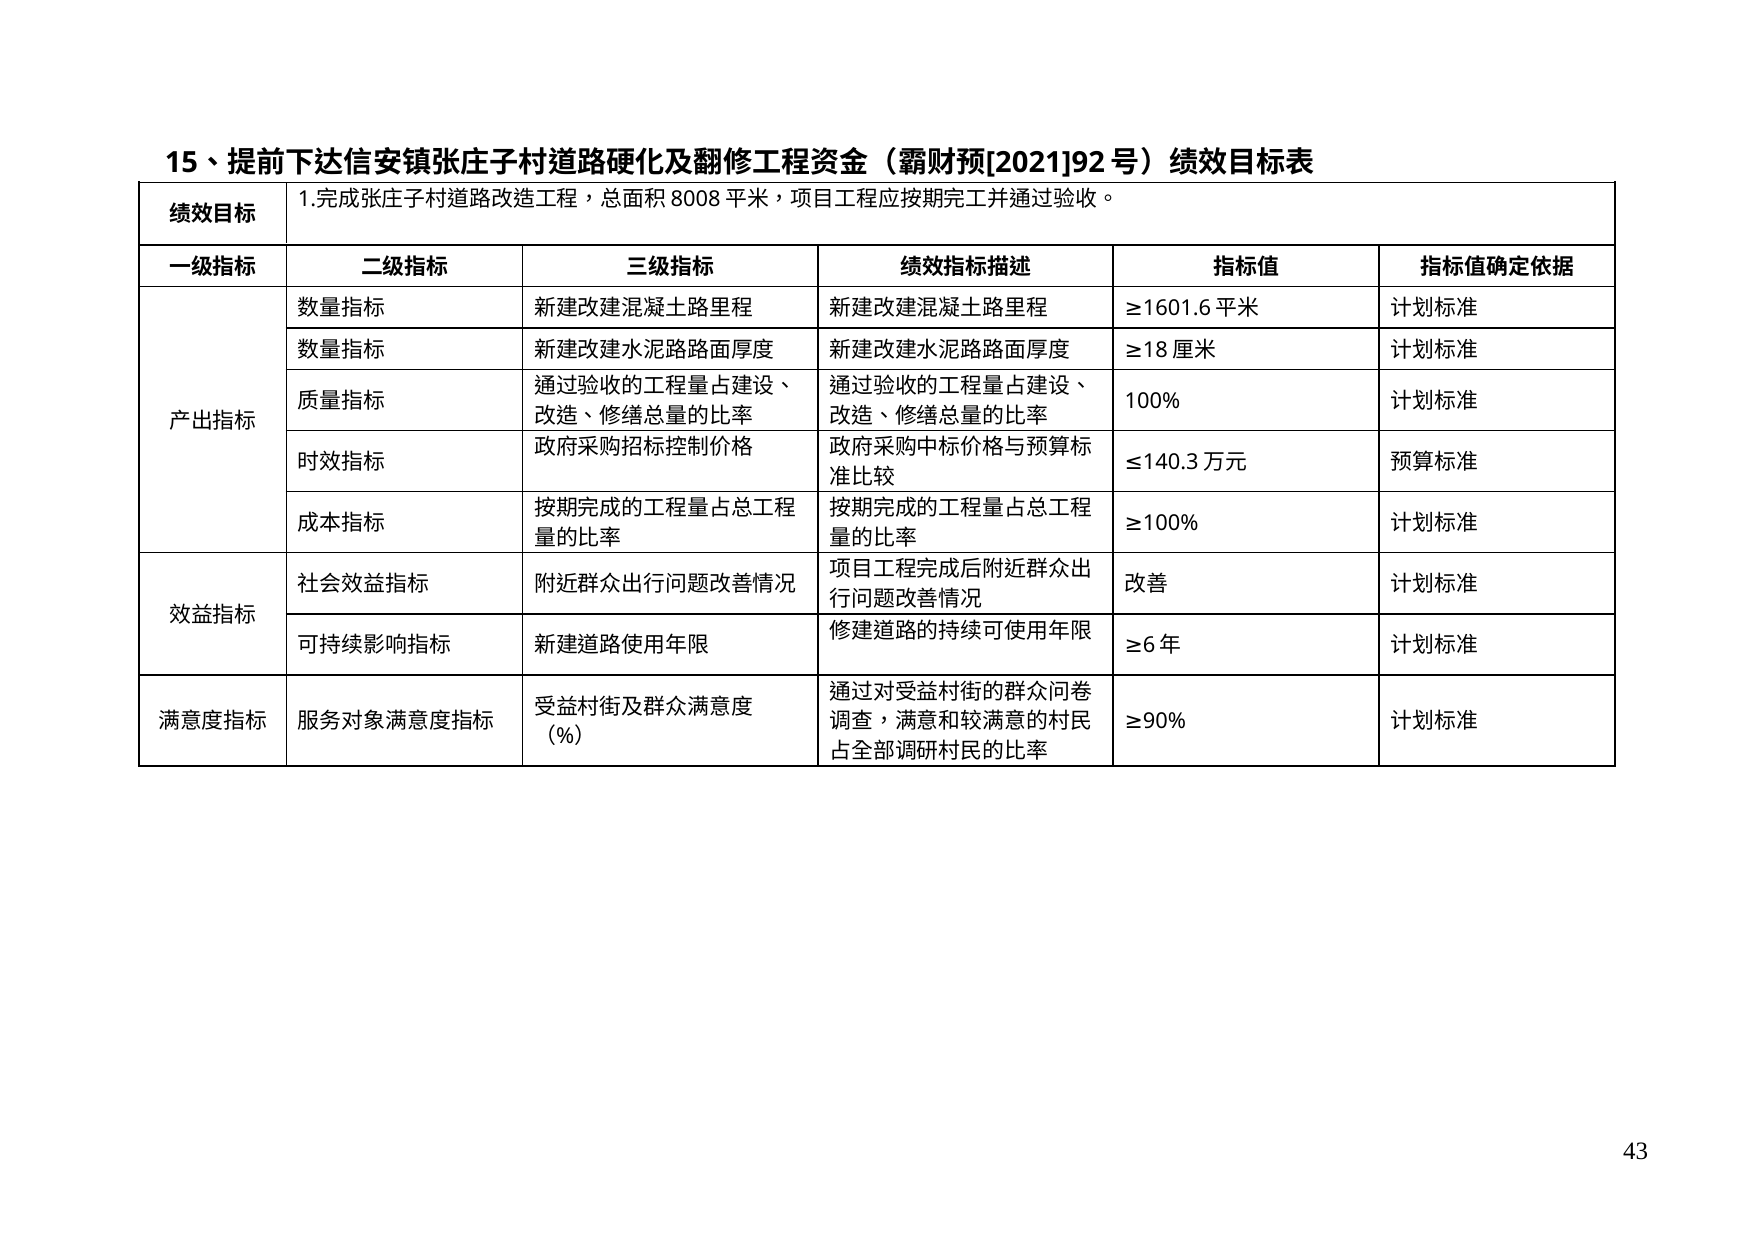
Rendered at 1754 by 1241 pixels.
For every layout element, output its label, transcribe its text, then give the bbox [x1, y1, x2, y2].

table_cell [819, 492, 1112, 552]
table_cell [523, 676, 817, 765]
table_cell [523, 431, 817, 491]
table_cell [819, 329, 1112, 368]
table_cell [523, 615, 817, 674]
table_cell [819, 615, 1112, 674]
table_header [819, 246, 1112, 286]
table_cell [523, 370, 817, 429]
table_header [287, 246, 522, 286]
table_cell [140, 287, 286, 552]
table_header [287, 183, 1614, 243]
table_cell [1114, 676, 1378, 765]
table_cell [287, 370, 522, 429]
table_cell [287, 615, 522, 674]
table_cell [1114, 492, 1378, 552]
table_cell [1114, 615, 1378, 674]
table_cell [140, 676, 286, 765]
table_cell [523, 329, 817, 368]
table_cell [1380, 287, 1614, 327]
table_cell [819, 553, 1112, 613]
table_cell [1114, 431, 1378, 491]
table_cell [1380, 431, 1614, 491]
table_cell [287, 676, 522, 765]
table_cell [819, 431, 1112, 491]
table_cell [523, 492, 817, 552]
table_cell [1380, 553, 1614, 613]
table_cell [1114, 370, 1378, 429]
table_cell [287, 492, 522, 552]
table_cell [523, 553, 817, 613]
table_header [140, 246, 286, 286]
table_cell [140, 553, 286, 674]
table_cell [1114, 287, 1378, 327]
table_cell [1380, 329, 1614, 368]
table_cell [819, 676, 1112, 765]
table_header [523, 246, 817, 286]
text 15、提前下达信安镇张庄子村道路硬化及翻修工程资金（霸财预[2021]92号）绩效目标表 [106, 142, 1648, 181]
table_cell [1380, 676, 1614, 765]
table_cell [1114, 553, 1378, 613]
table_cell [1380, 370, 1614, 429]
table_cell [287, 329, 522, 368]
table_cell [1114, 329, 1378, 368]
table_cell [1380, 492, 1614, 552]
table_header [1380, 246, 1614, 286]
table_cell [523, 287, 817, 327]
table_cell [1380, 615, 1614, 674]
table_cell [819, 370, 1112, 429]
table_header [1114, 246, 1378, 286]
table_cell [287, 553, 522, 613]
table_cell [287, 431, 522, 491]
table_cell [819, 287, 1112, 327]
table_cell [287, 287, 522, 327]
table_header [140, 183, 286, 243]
